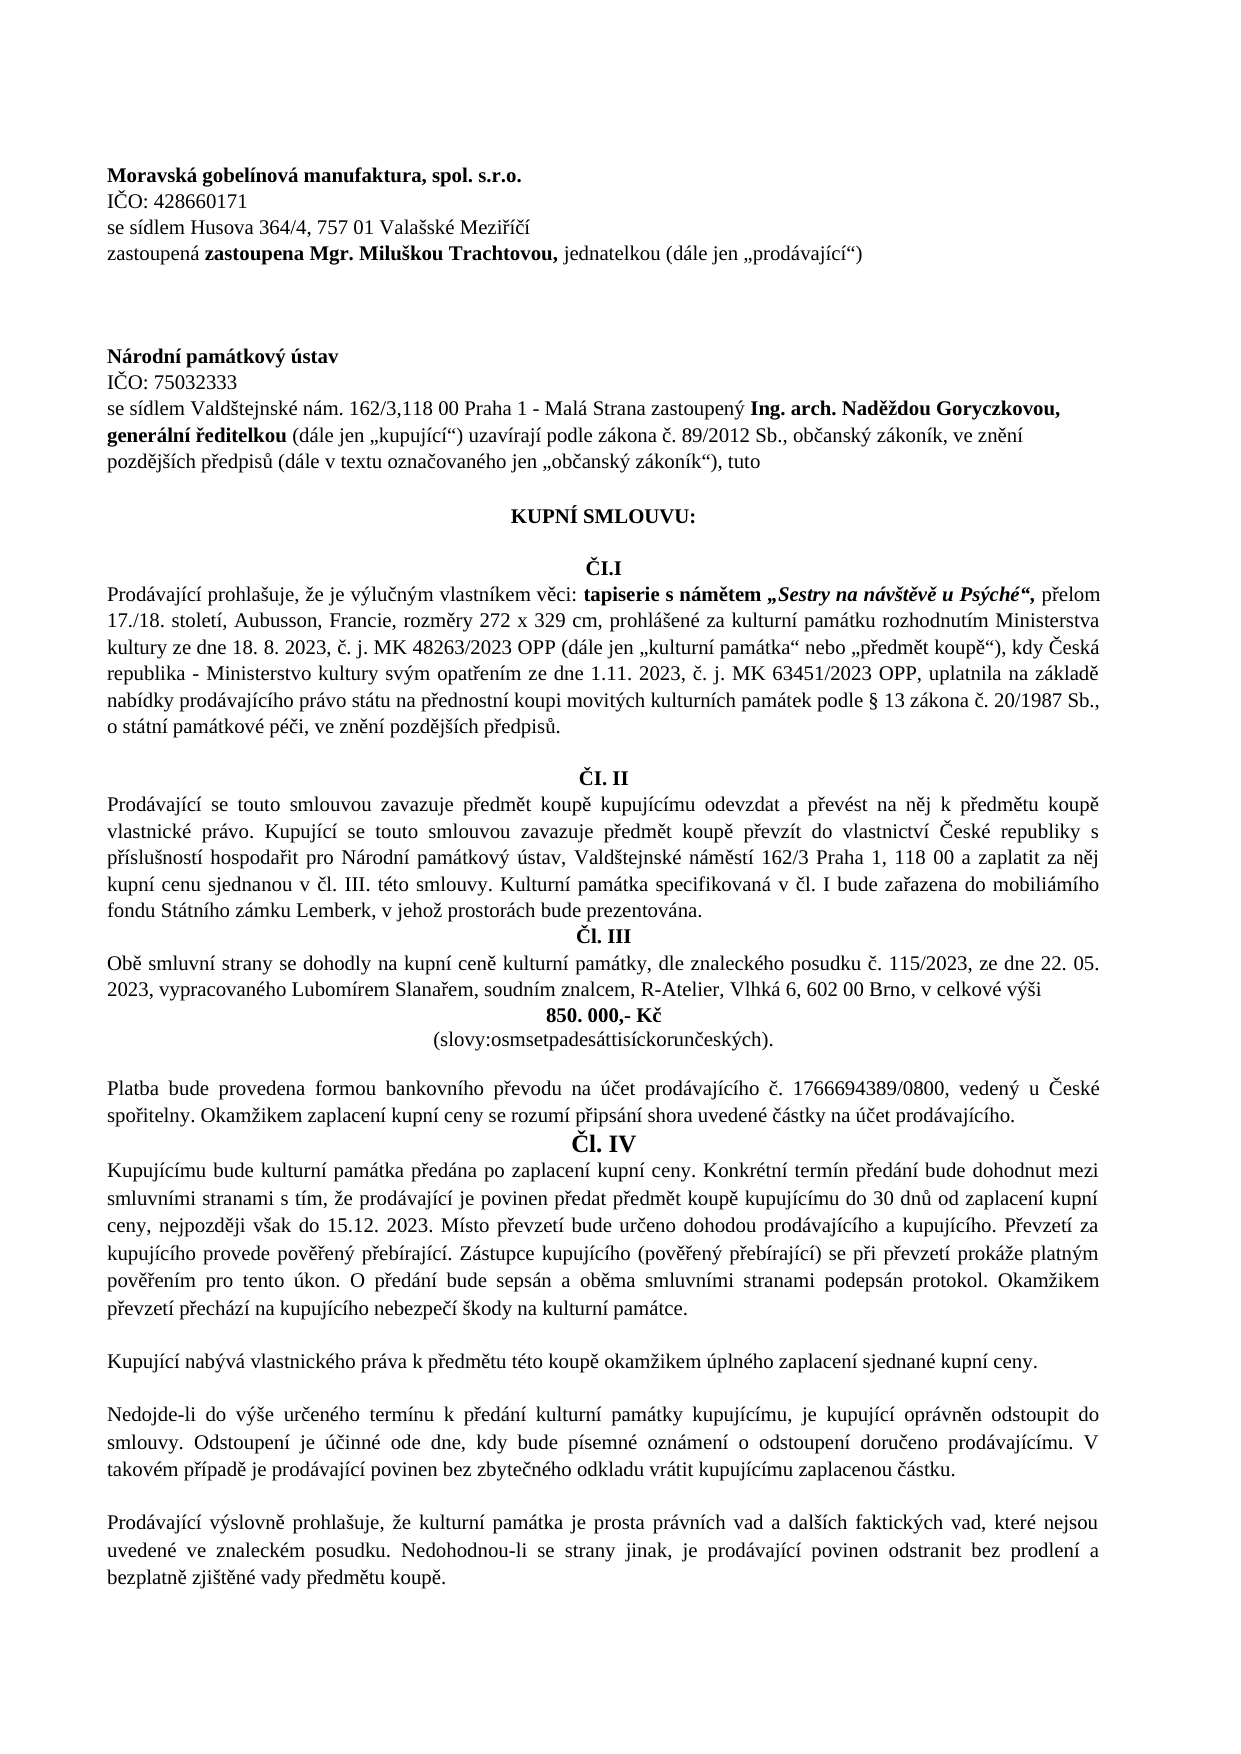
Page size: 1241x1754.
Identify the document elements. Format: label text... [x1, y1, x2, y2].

text ČI. II [107, 766, 1100, 790]
text 850. 000,- Kč (slovy:osmsetpadesáttisíckorunčeských). [107, 1004, 1100, 1051]
text KUPNÍ SMLOUVU: [107, 504, 1100, 528]
text Platba bude provedena formou bankovního převodu na účet prodávajícího č. 1766694389/0800, vedený u České spořitelny. Okamžikem zaplacení kupní ceny se rozumí připsání shora uvedené částky na účet prodávajícího. [107, 1076, 1100, 1127]
text Kupující nabývá vlastnického práva k předmětu této koupě okamžikem úplného zaplacení sjednané kupní ceny. [107, 1349, 1100, 1373]
text Obě smluvní strany se dohodly na kupní ceně kulturní památky, dle znaleckého posudku č. 115/2023, ze dne 22. 05. 2023, vypracovaného Lubomírem Slanařem, soudním znalcem, R-Atelier, Vlhká 6, 602 00 Brno, v celkové výši [107, 951, 1100, 1001]
text Moravská gobelínová manufaktura, spol. s.r.o. [107, 163, 1100, 187]
text Národní památkový ústav [107, 344, 1100, 368]
text Nedojde-li do výše určeného termínu k předání kulturní památky kupujícímu, je kupující oprávněn odstoupit do smlouvy. Odstoupení je účinné ode dne, kdy bude písemné oznámení o odstoupení doručeno prodávajícímu. V takovém případě je prodávající povinen bez zbytečného odkladu vrátit kupujícímu zaplacenou částku. [107, 1402, 1100, 1481]
text se sídlem Husova 364/4, 757 01 Valašské Meziříčí [107, 215, 1100, 239]
text Prodávající prohlašuje, že je výlučným vlastníkem věci: tapiserie s námětem „Sestry na návštěvě u Psýché“, přelom 17./18. století, Aubusson, Francie, rozměry 272 x 329 cm, prohlášené za kulturní památku rozhodnutím Ministerstva kultury ze dne 18. 8. 2023, č. j. MK 48263/2023 OPP (dále jen „kulturní památka“ nebo „předmět koupě“), kdy Česká republika - Ministerstvo kultury svým opatřením ze dne 1.11. 2023, č. j. MK 63451/2023 OPP, uplatnila na základě nabídky prodávajícího právo státu na přednostní koupi movitých kulturních památek podle § 13 zákona č. 20/1987 Sb., o státní památkové péči, ve znění pozdějších předpisů. [107, 582, 1100, 738]
text zastoupená zastoupena Mgr. Miluškou Trachtovou, jednatelkou (dále jen „prodávající“) [107, 241, 1100, 265]
text Prodávající výslovně prohlašuje, že kulturní památka je prosta právních vad a dalších faktických vad, které nejsou uvedené ve znaleckém posudku. Nedohodnou-li se strany jinak, je prodávající povinen odstranit bez prodlení a bezplatně zjištěné vady předmětu koupě. [107, 1510, 1100, 1589]
text ČI.I [107, 555, 1100, 579]
text Kupujícímu bude kulturní památka předána po zaplacení kupní ceny. Konkrétní termín předání bude dohodnut mezi smluvními stranami s tím, že prodávající je povinen předat předmět koupě kupujícímu do 30 dnů od zaplacení kupní ceny, nejpozději však do 15.12. 2023. Místo převzetí bude určeno dohodou prodávajícího a kupujícího. Převzetí za kupujícího provede pověřený přebírající. Zástupce kupujícího (pověřený přebírající) se při převzetí prokáže platným pověřením pro tento úkon. O předání bude sepsán a oběma smluvními stranami podepsán protokol. Okamžikem převzetí přechází na kupujícího nebezpečí škody na kulturní památce. [107, 1158, 1100, 1320]
text Čl. III [107, 924, 1100, 948]
text Prodávající se touto smlouvou zavazuje předmět koupě kupujícímu odevzdat a převést na něj k předmětu koupě vlastnické právo. Kupující se touto smlouvou zavazuje předmět koupě převzít do vlastnictví České republiky s příslušností hospodařit pro Národní památkový ústav, Valdštejnské náměstí 162/3 Praha 1, 118 00 a zaplatit za něj kupní cenu sjednanou v čl. III. této smlouvy. Kulturní památka specifikovaná v čl. I bude zařazena do mobiliámího fondu Státního zámku Lemberk, v jehož prostorách bude prezentována. [107, 792, 1100, 922]
text IČO: 75032333 [107, 370, 1100, 394]
text IČO: 428660171 [107, 189, 1100, 213]
text Čl. IV [107, 1131, 1100, 1158]
text se sídlem Valdštejnské nám. 162/3,118 00 Praha 1 - Malá Strana zastoupený Ing. arch. Naděždou Goryczkovou, generální ředitelkou (dále jen „kupující“) uzavírají podle zákona č. 89/2012 Sb., občanský zákoník, ve znění pozdějších předpisů (dále v textu označovaného jen „občanský zákoník“), tuto [107, 396, 1100, 473]
